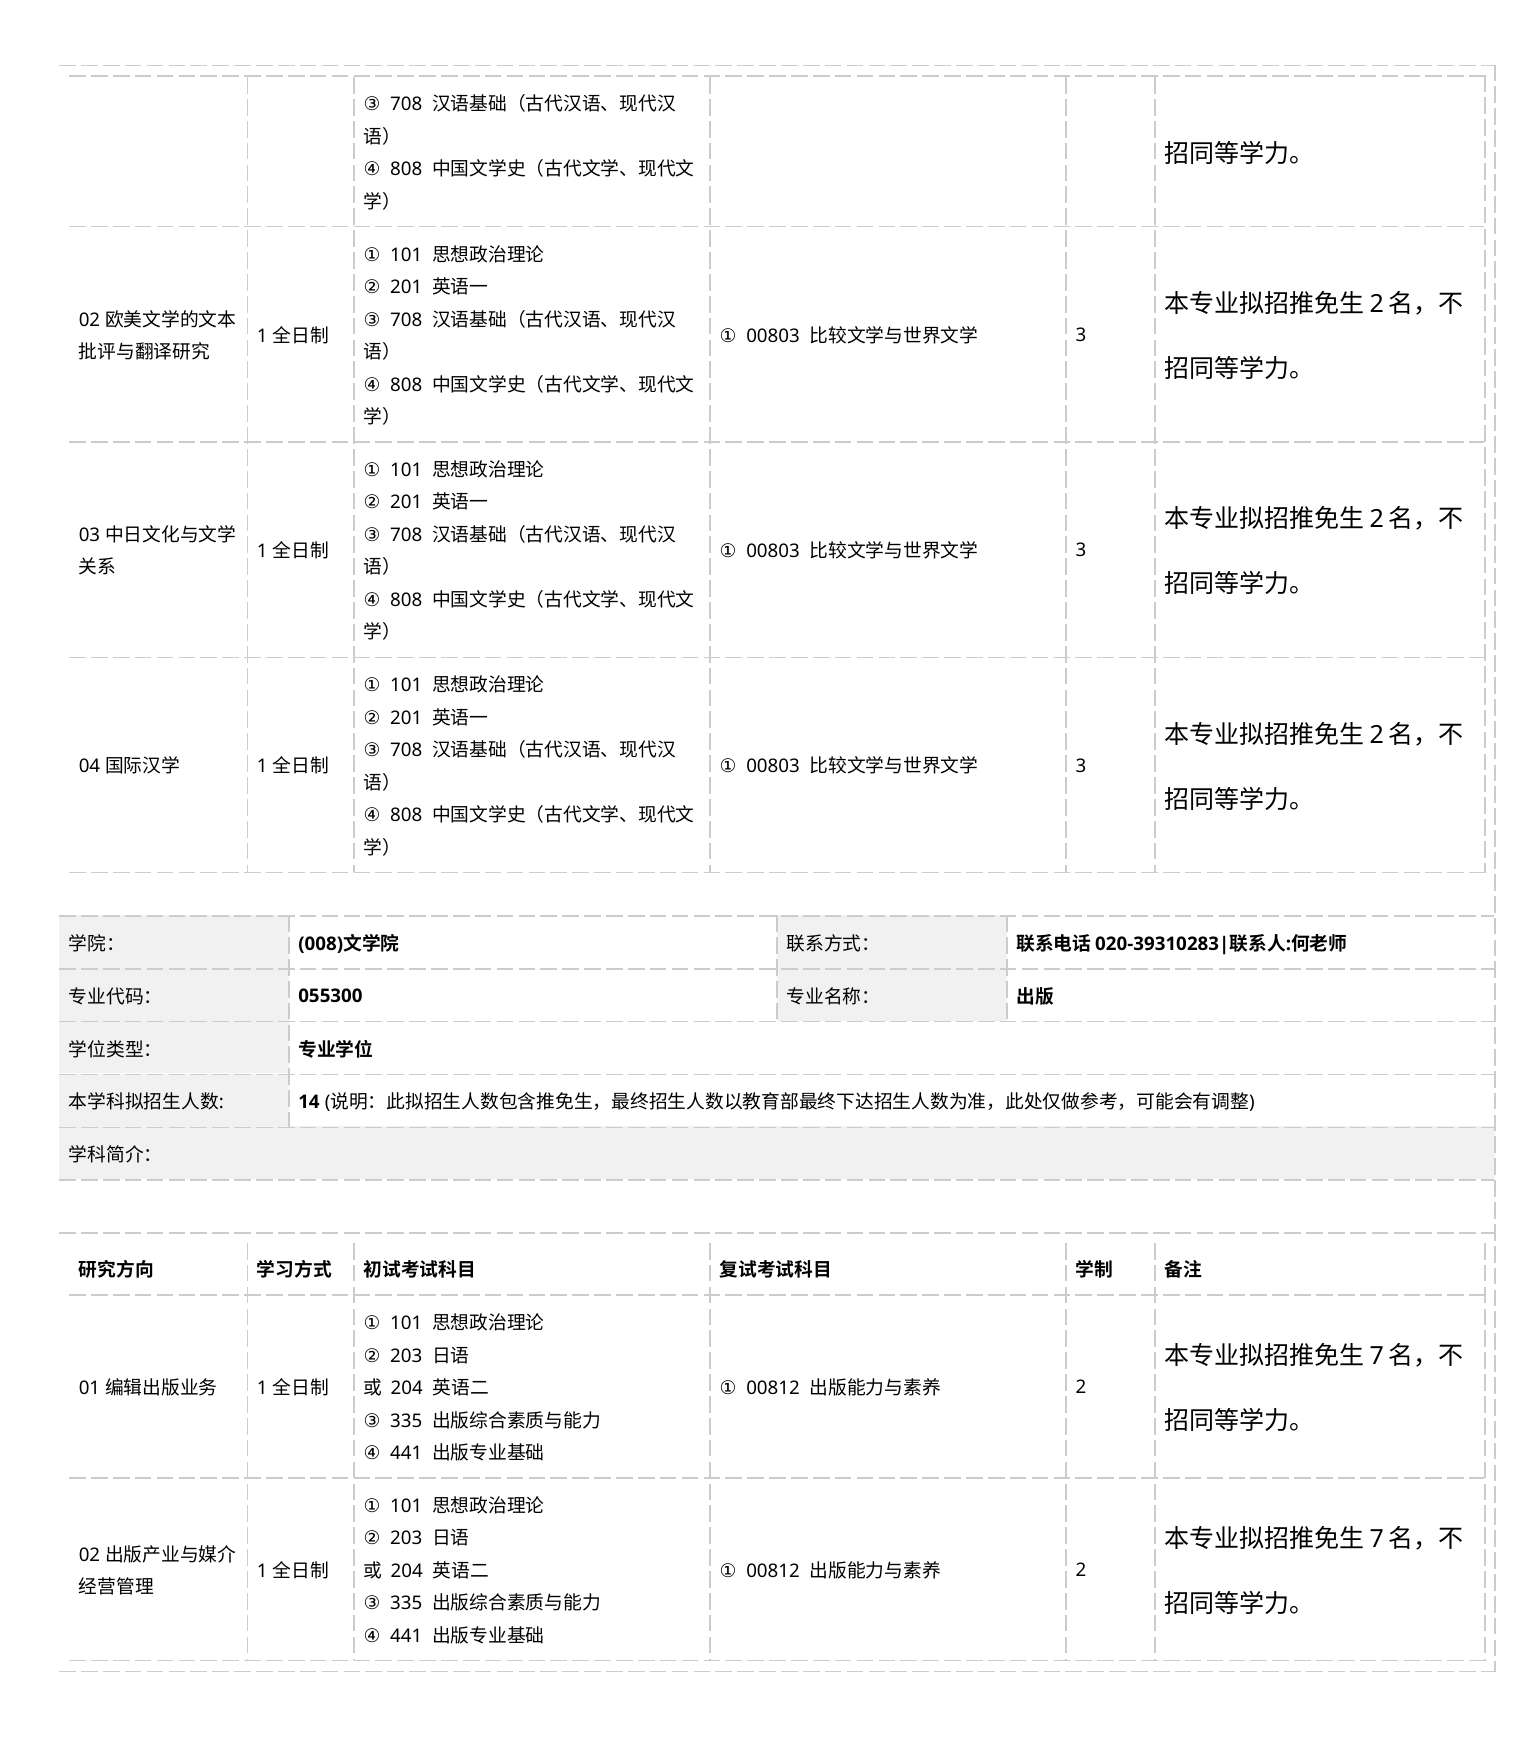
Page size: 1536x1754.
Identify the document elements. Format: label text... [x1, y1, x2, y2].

table_cell 专业名称： [777, 968, 1007, 1021]
table_cell [59, 1232, 1495, 1671]
table_cell 联系电话020-39310283|联系人:何老师 [1007, 915, 1495, 968]
table_cell 14 (说明：此拟招生人数包含推免生，最终招生人数以教育部最终下达招生人数为准，此处仅做参考，可能会有调整) [289, 1074, 1495, 1126]
table_cell [59, 1179, 1495, 1232]
table_cell 专业代码： [59, 968, 289, 1021]
table_cell 联系方式： [777, 915, 1007, 968]
table_cell 学位类型： [59, 1021, 289, 1073]
table_cell 学院： [59, 915, 289, 968]
table_cell 学科简介： [59, 1126, 1495, 1179]
table_cell 出版 [1007, 968, 1495, 1021]
table_cell 本学科拟招生人数: [59, 1074, 289, 1126]
table_cell 专业学位 [289, 1021, 1495, 1073]
table_cell (008)文学院 [289, 915, 777, 968]
table_cell [59, 65, 1495, 915]
table_cell 055300 [289, 968, 777, 1021]
